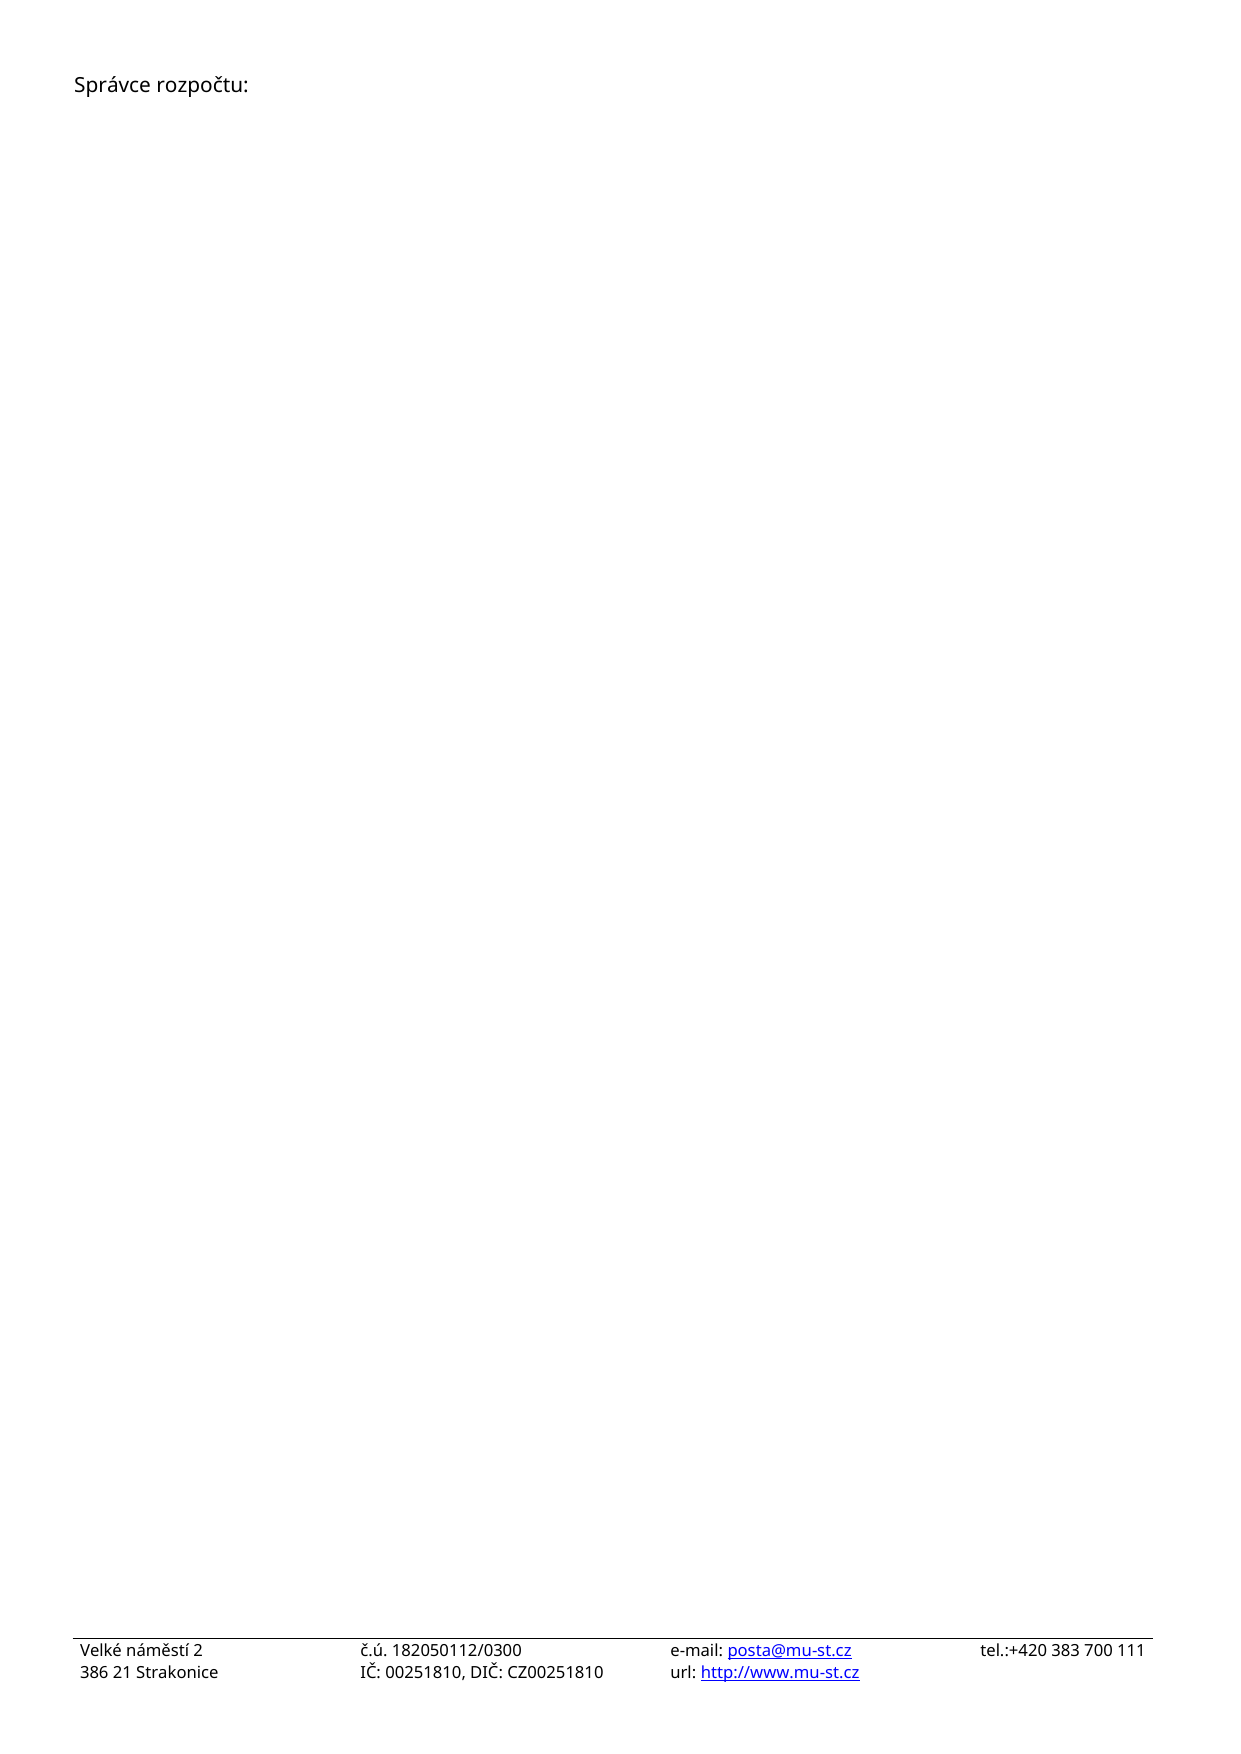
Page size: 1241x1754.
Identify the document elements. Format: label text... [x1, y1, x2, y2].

text Správce rozpočtu: [59, 70, 1166, 98]
